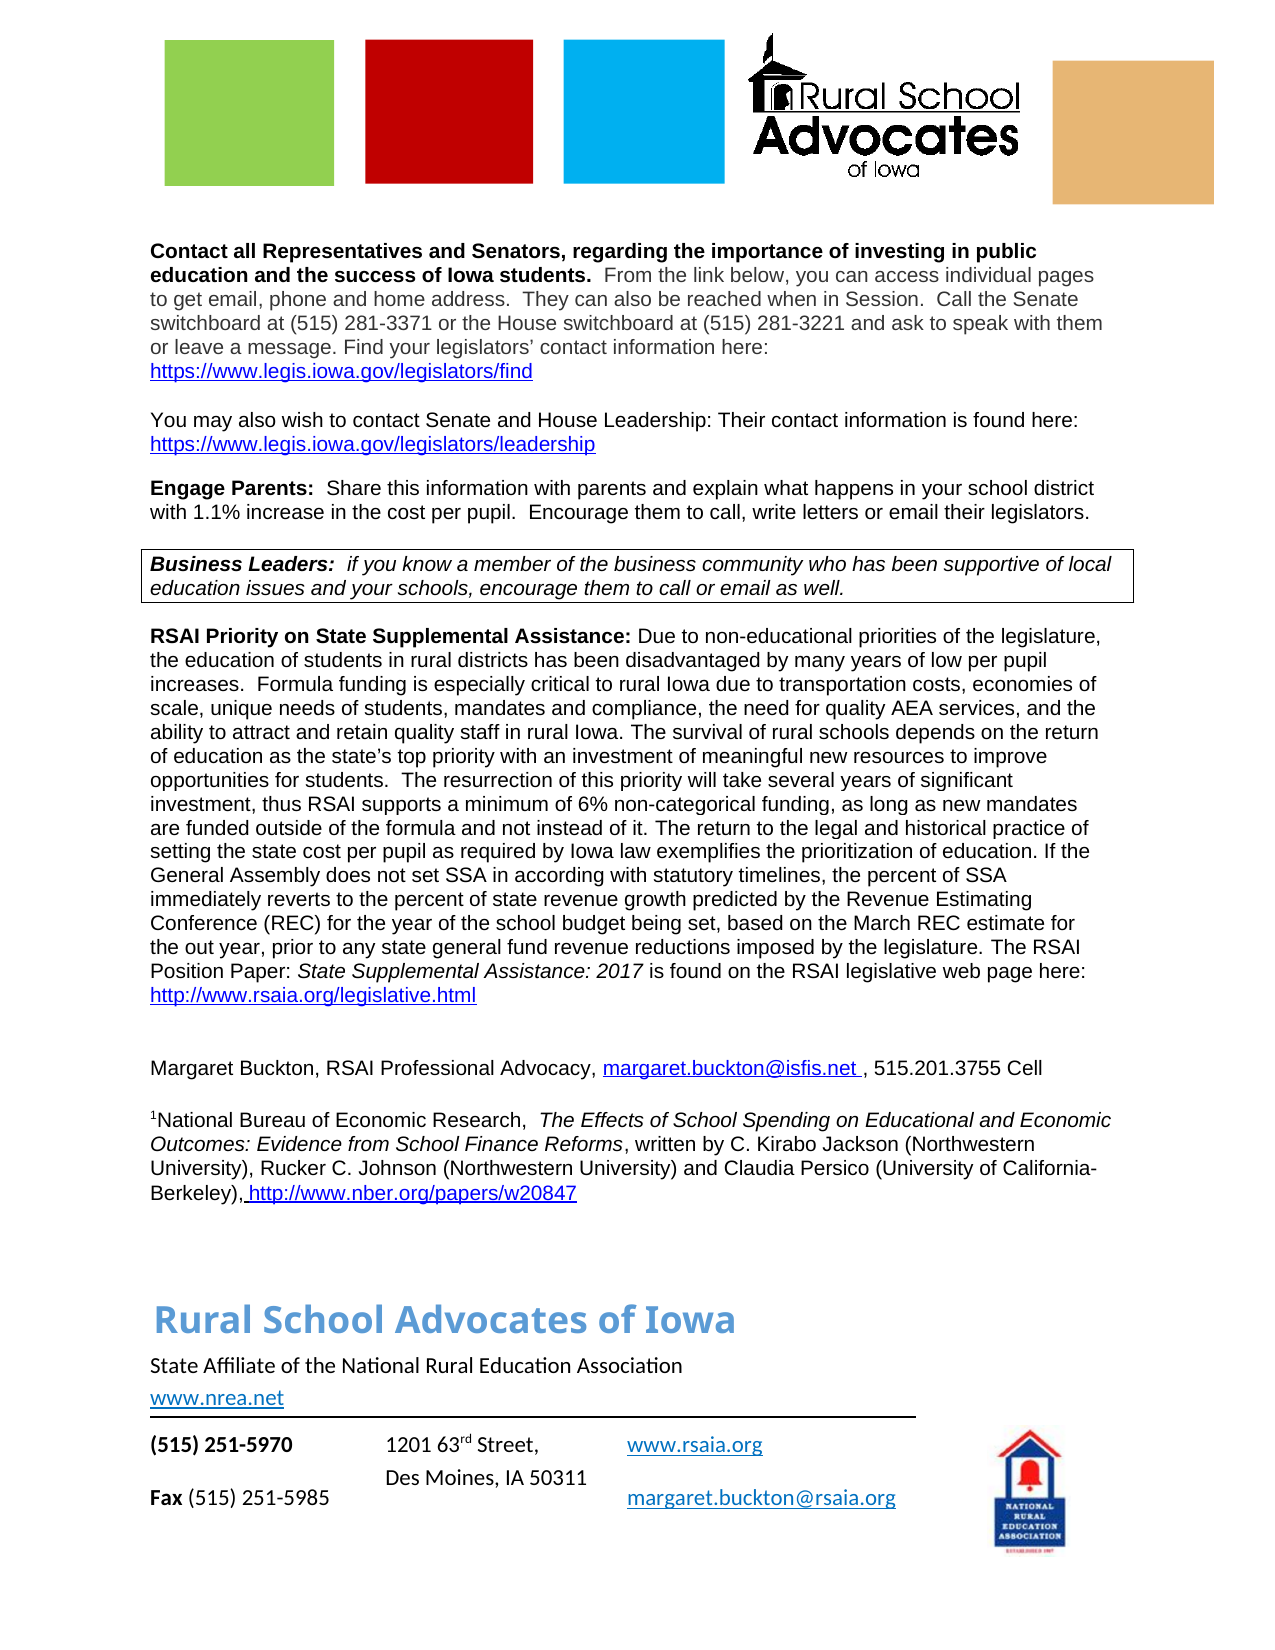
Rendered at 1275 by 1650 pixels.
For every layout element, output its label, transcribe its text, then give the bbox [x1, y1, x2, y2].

text Business Leaders: if you know a member of the business community who has been supportive of local education issues and your schools, encourage them to call or email as well. [142, 550, 1133, 602]
text Engage Parents: Share this information with parents and explain what happens in your school district with 1.1% increase in the cost per pupil. Encourage them to call, write letters or email their legislators. [150, 476, 1106, 524]
picture [987, 1421, 1077, 1560]
text 1National Bureau of Economic Research, The Effects of School Spending on Educational and Economic Outcomes: Evidence from School Finance Reforms, written by C. Kirabo Jackson (Northwestern University), Rucker C. Johnson (Northwestern University) and Claudia Persico (University of California-Berkeley), http://www.nber.org/papers/w20847 [150, 1108, 1125, 1205]
text RSAI Priority on State Supplemental Assistance: Due to non-educational priorities of the legislature, the education of students in rural districts has been disadvantaged by many years of low per pupil increases. Formula funding is especially critical to rural Iowa due to transportation costs, economies of scale, unique needs of students, mandates and compliance, the need for quality AEA services, and the ability to attract and retain quality staff in rural Iowa. The survival of rural schools depends on the return of education as the state’s top priority with an investment of meaningful new resources to improve opportunities for students. The resurrection of this priority will take several years of significant investment, thus RSAI supports a minimum of 6% non-categorical funding, as long as new mandates are funded outside of the formula and not instead of it.​​ The return to the legal and historical practice of setting the state cost per pupil as required by Iowa law exemplifies the prioritization of education. If the General Assembly does not set SSA in according with statutory timelines, the percent of SSA immediately reverts to the percent of state revenue growth predicted by the Revenue Estimating Conference (REC) for the year of the school budget being set, based on the March REC estimate for the out year, prior to any state general fund revenue reductions imposed by the legislature. The RSAI Position Paper: State Supplemental Assistance: 2017 is found on the RSAI legislative web page here: http://www.rsaia.org/legislative.html [150, 624, 1106, 1007]
text Contact all Representatives and Senators, regarding the importance of investing in public education and the success of Iowa students. From the link below, you can access individual pages to get email, phone and home address. They can also be reached when in Session. Call the Senate switchboard at (515) 281-3371 or the House switchboard at (515) 281-3221 and ask to speak with them or leave a message. Find your legislators’ contact information here: https://www.legis.iowa.gov/legislators/find [150, 239, 1106, 383]
text Margaret Buckton, RSAI Professional Advocacy, margaret.buckton@isfis.net , 515.201.3755 Cell [150, 1055, 1125, 1079]
text You may also wish to contact Senate and House Leadership: Their contact information is found here: https://www.legis.iowa.gov/legislators/leadership [150, 408, 1125, 456]
picture [738, 19, 1031, 193]
